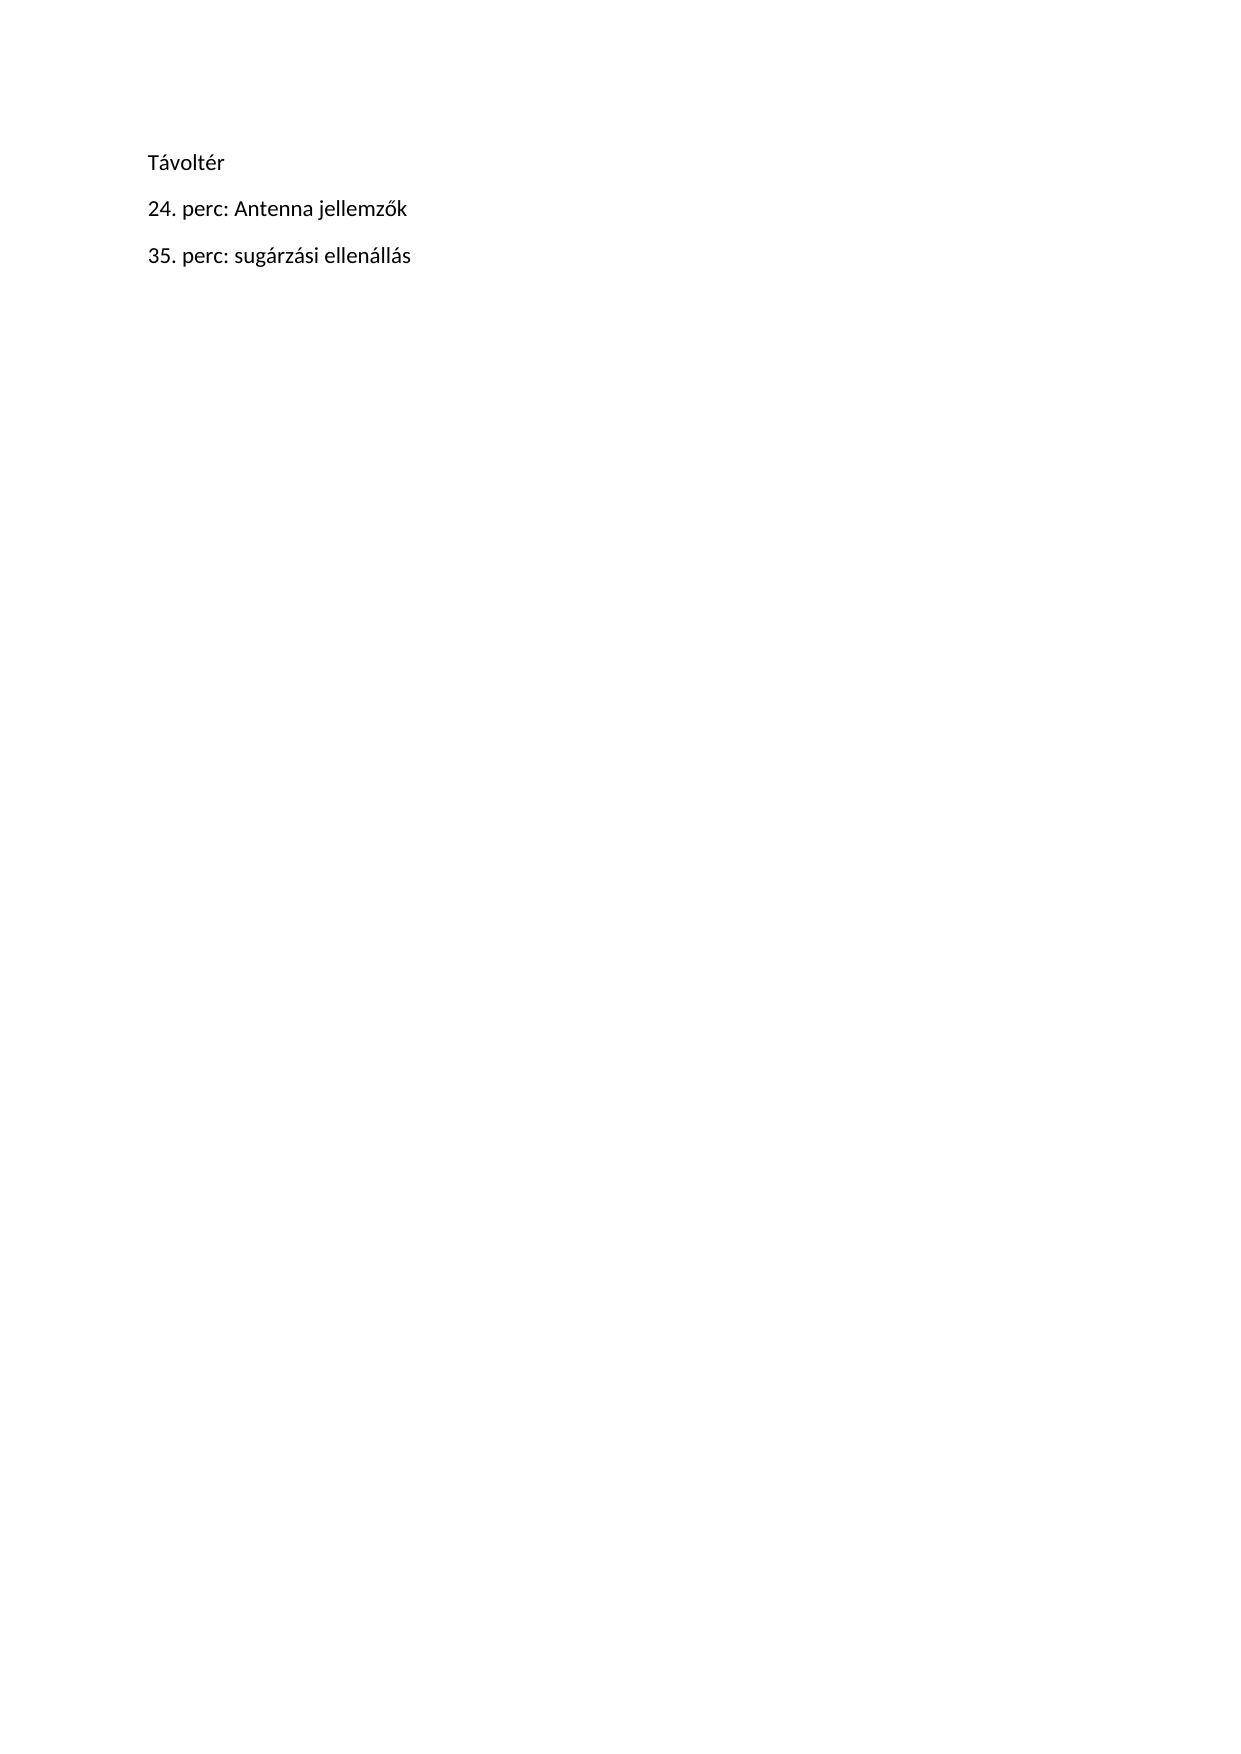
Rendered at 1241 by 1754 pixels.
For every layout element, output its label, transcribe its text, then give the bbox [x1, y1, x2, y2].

text 24. perc: Antenna jellemzők [148, 194, 583, 222]
text Távoltér [148, 148, 583, 176]
text 35. perc: sugárzási ellenállás [148, 241, 583, 269]
